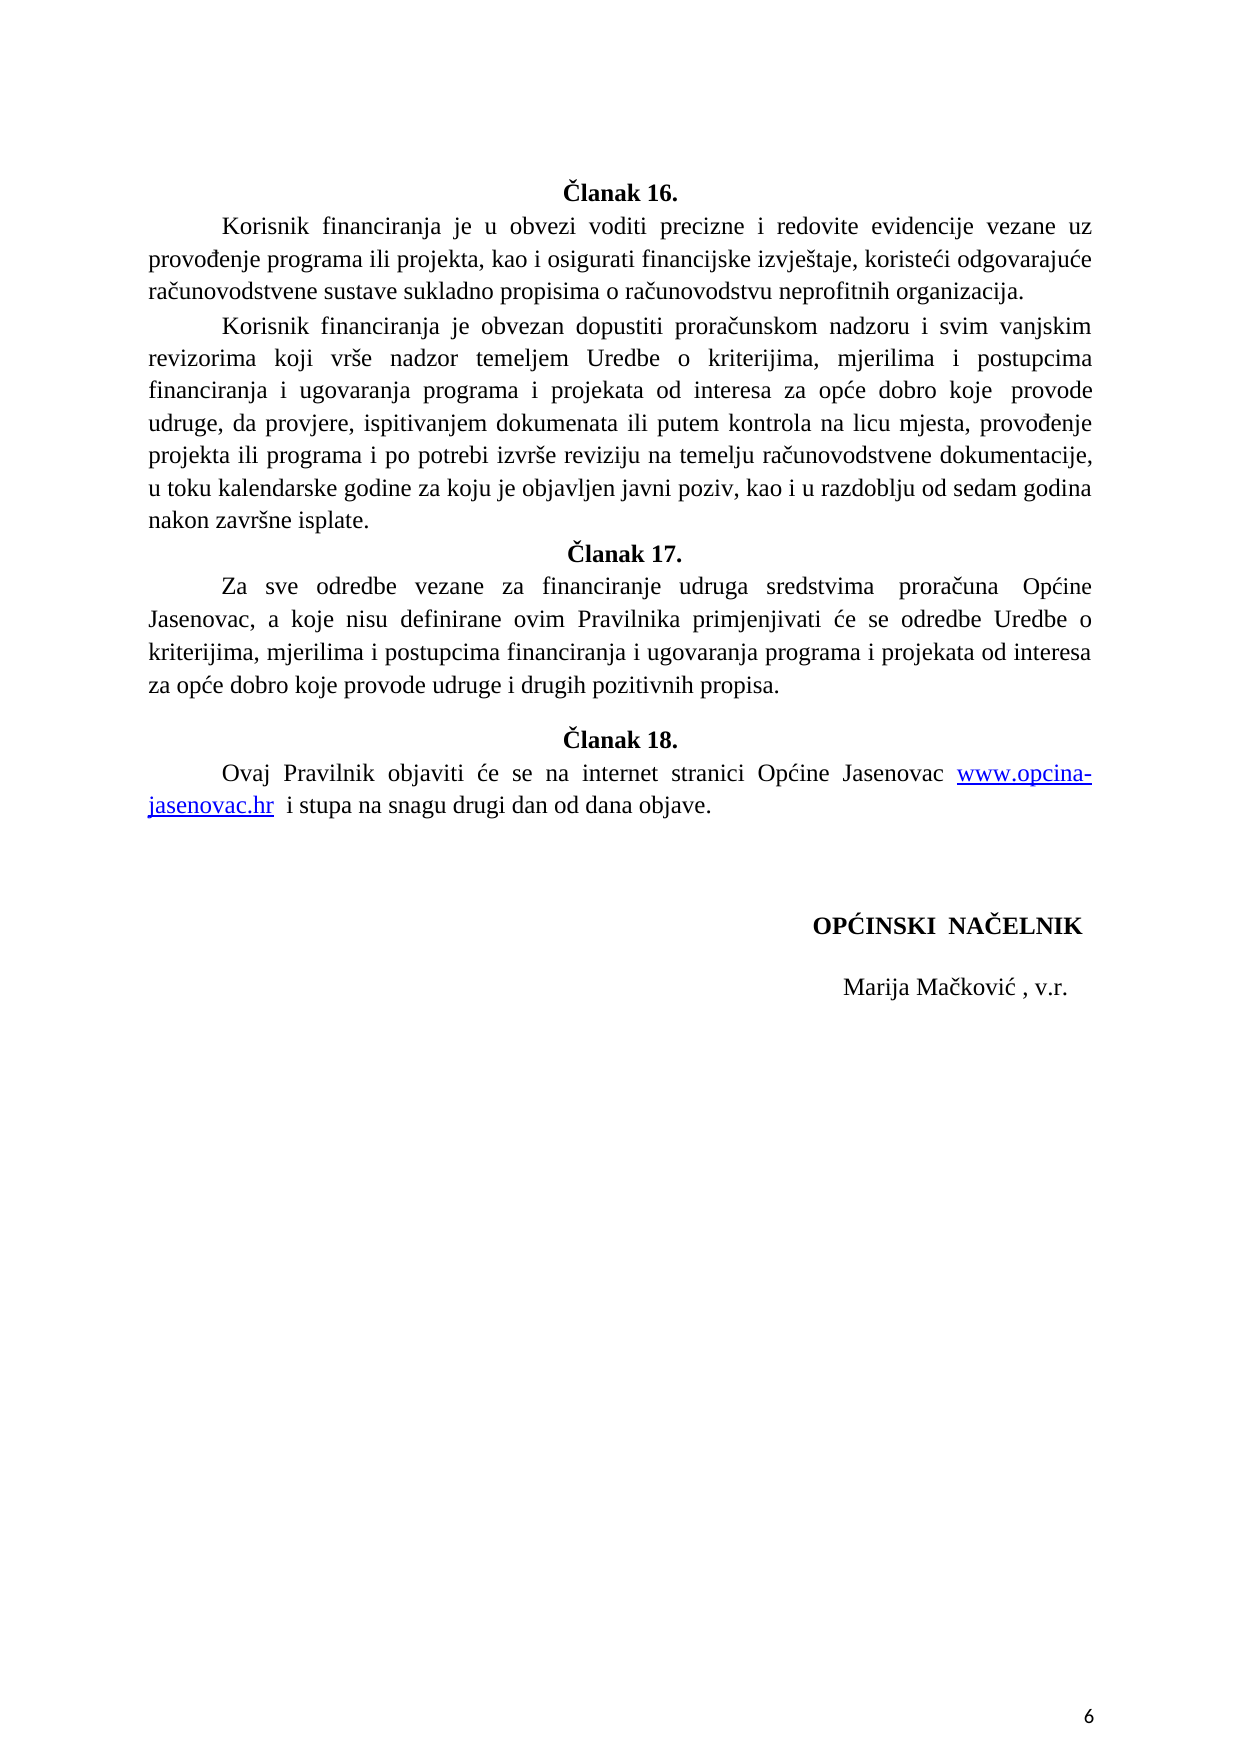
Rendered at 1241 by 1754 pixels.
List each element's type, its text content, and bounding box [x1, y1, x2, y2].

subtitle Članak 16. [563, 178, 1107, 207]
text Korisnik financiranja je u obvezi voditi precizne i redovite evidencije vezane uz provođenje programa ili projekta, kao i osigurati financijske izvještaje, koristeći odgovarajuće računovodstvene sustave sukladno propisima o računovodstvu neprofitnih organizacija. [148, 211, 1093, 305]
text Za sve odredbe vezane za financiranje udruga sredstvima proračuna Općine Jasenovac, a koje nisu definirane ovim Pravilnika primjenjivati će se odredbe Uredbe o kriterijima, mjerilima i postupcima financiranja i ugovaranja programa i projekata od interesa za opće dobro koje provode udruge i drugih pozitivnih propisa. [148, 571, 1092, 699]
text Korisnik financiranja je obvezan dopustiti proračunskom nadzoru i svim vanjskim revizorima koji vrše nadzor temeljem Uredbe o kriterijima, mjerilima i postupcima financiranja i ugovaranja programa i projekata od interesa za opće dobro koje provode udruge, da provjere, ispitivanjem dokumenata ili putem kontrola na licu mjesta, provođenje projekta ili programa i po potrebi izvrše reviziju na temelju računovodstvene dokumentacije, u toku kalendarske godine za koju je objavljen javni poziv, kao i u razdoblju od sedam godina nakon završne isplate. [148, 311, 1093, 534]
subtitle Članak 18. [563, 725, 1107, 754]
subtitle OPĆINSKI NAČELNIK [137, 911, 1083, 940]
text Marija Mačković , v.r. [137, 972, 1068, 1001]
text Ovaj Pravilnik objaviti će se na internet stranici Općine Jasenovac www.opcina- jasenovac.hr i stupa na snagu drugi dan od dana objave. [148, 758, 1093, 819]
subtitle Članak 17. [567, 539, 1107, 568]
